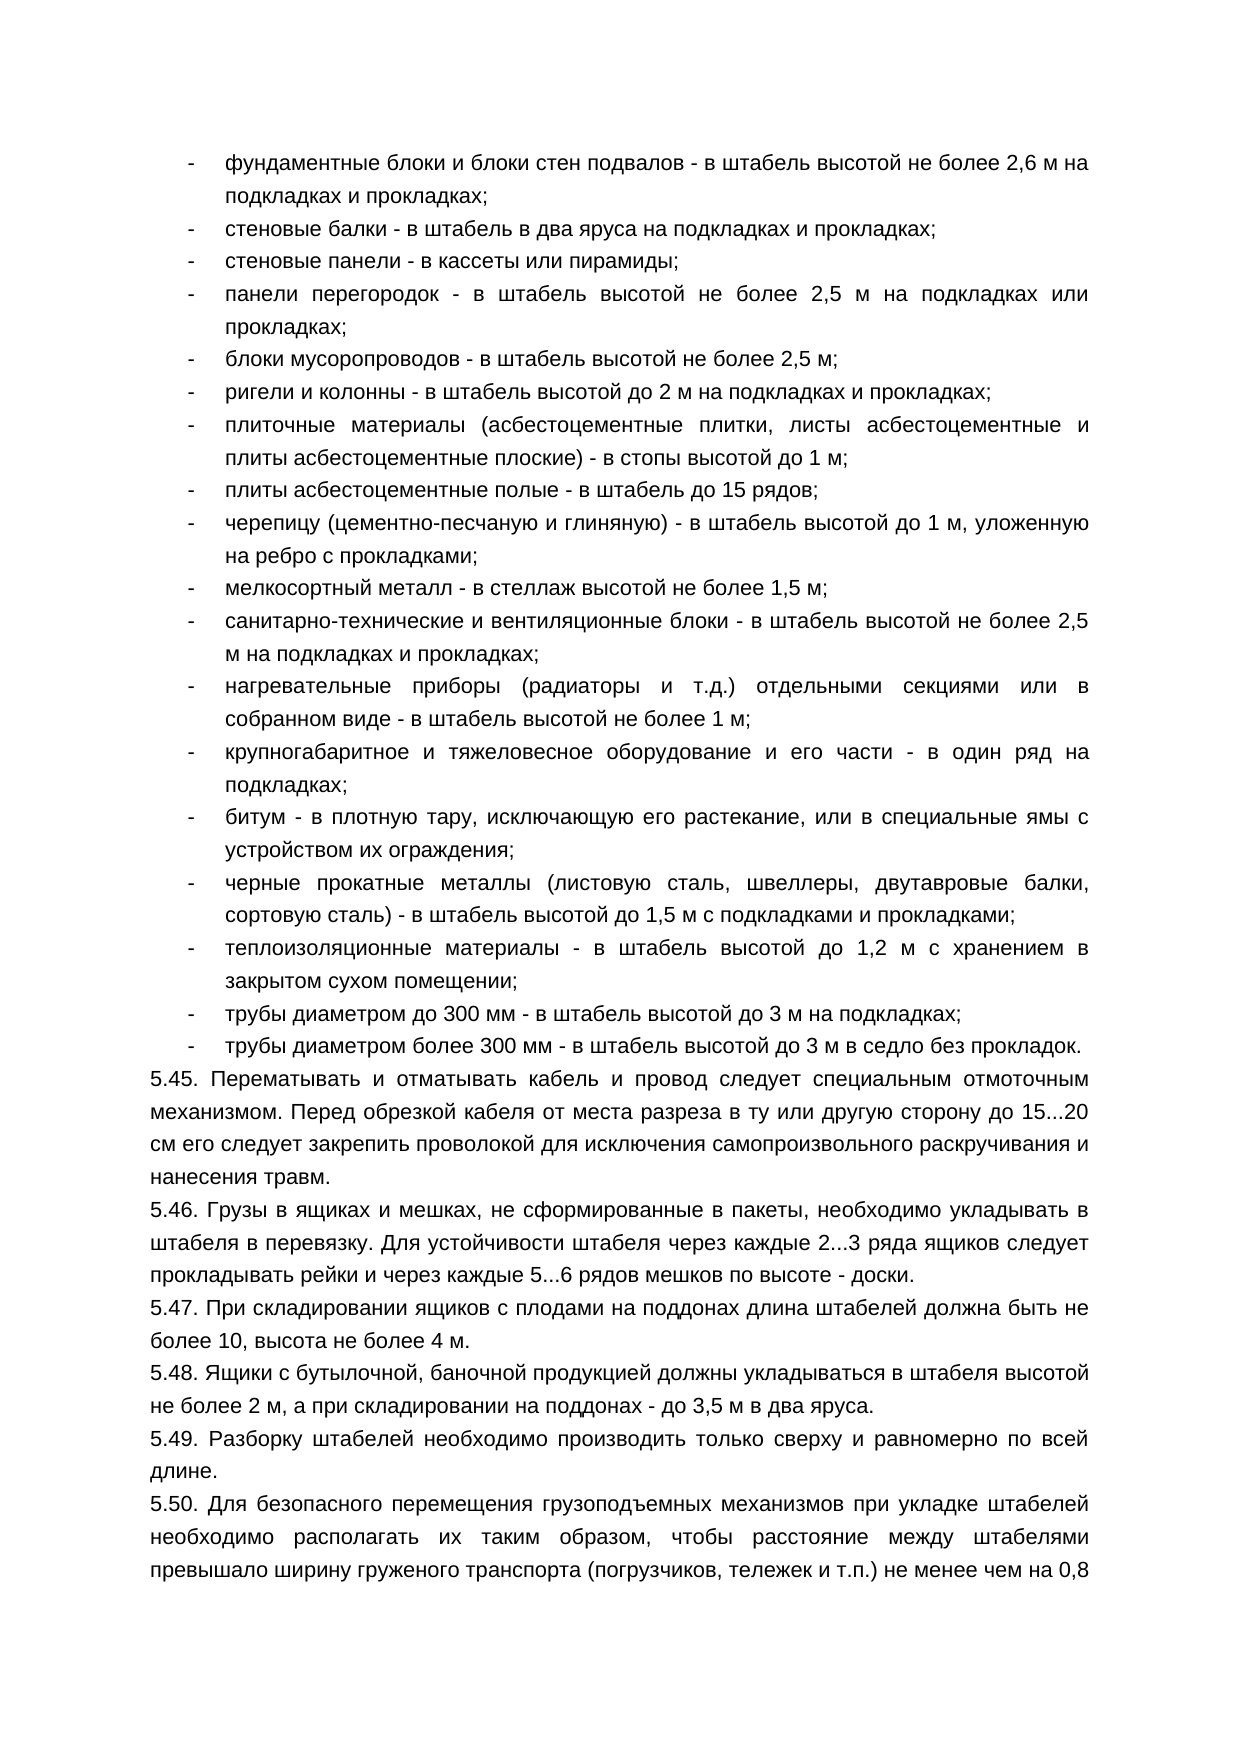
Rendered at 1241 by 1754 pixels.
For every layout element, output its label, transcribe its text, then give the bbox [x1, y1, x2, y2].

text 5.46. Грузы в ящиках и мешках, не сформированные в пакеты, необходимо укладывать в штабеля в перевязку. Для устойчивости штабеля через каждые 2...3 ряда ящиков следует прокладывать рейки и через каждые 5...6 рядов мешков по высоте - доски. [150, 1197, 1090, 1287]
list черепицу (цементно-песчаную и глиняную) - в штабель высотой до 1 м, уложенную на ребро с прокладками; [187, 510, 1090, 568]
text 5.45. Перематывать и отматывать кабель и провод следует специальным отмоточным механизмом. Перед обрезкой кабеля от места разреза в ту или другую сторону до 15...20 см его следует закрепить проволокой для исключения самопроизвольного раскручивания и нанесения травм. [150, 1066, 1090, 1189]
text 5.47. При складировании ящиков с плодами на поддонах длина штабелей должна быть не более 10, высота не более 4 м. [150, 1295, 1090, 1353]
list фундаментные блоки и блоки стен подвалов - в штабель высотой не более 2,6 м на подкладках и прокладках; [187, 150, 1090, 208]
list трубы диаметром до 300 мм - в штабель высотой до 3 м на подкладках; [187, 1000, 1090, 1026]
list черные прокатные металлы (листовую сталь, швеллеры, двутавровые балки, сортовую сталь) - в штабель высотой до 1,5 м с подкладками и прокладками; [187, 869, 1090, 927]
list ригели и колонны - в штабель высотой до 2 м на подкладках и прокладках; [187, 379, 1090, 404]
list панели перегородок - в штабель высотой не более 2,5 м на подкладках или прокладках; [187, 281, 1090, 339]
list плиточные материалы (асбестоцементные плитки, листы асбестоцементные и плиты асбестоцементные плоские) - в стопы высотой до 1 м; [187, 412, 1090, 469]
list трубы диаметром более 300 мм - в штабель высотой до 3 м в седло без прокладок. [187, 1033, 1090, 1058]
list мелкосортный металл - в стеллаж высотой не более 1,5 м; [187, 575, 1090, 600]
list стеновые балки - в штабель в два яруса на подкладках и прокладках; [187, 215, 1090, 241]
list теплоизоляционные материалы - в штабель высотой до 1,2 м с хранением в закрытом сухом помещении; [187, 935, 1090, 993]
list крупногабаритное и тяжеловесное оборудование и его части - в один ряд на подкладках; [187, 739, 1090, 797]
list битум - в плотную тару, исключающую его растекание, или в специальные ямы с устройством их ограждения; [187, 804, 1090, 862]
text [150, 1491, 1090, 1582]
list стеновые панели - в кассеты или пирамиды; [187, 248, 1090, 273]
text 5.49. Разборку штабелей необходимо производить только сверху и равномерно по всей длине. [150, 1426, 1090, 1483]
list плиты асбестоцементные полые - в штабель до 15 рядов; [187, 477, 1090, 502]
list блоки мусоропроводов - в штабель высотой не более 2,5 м; [187, 346, 1090, 371]
list санитарно-технические и вентиляционные блоки - в штабель высотой не более 2,5 м на подкладках и прокладках; [187, 608, 1090, 666]
list нагревательные приборы (радиаторы и т.д.) отдельными секциями или в собранном виде - в штабель высотой не более 1 м; [187, 673, 1090, 731]
text 5.48. Ящики с бутылочной, баночной продукцией должны укладываться в штабеля высотой не более 2 м, а при складировании на поддонах - до 3,5 м в два яруса. [150, 1360, 1090, 1418]
